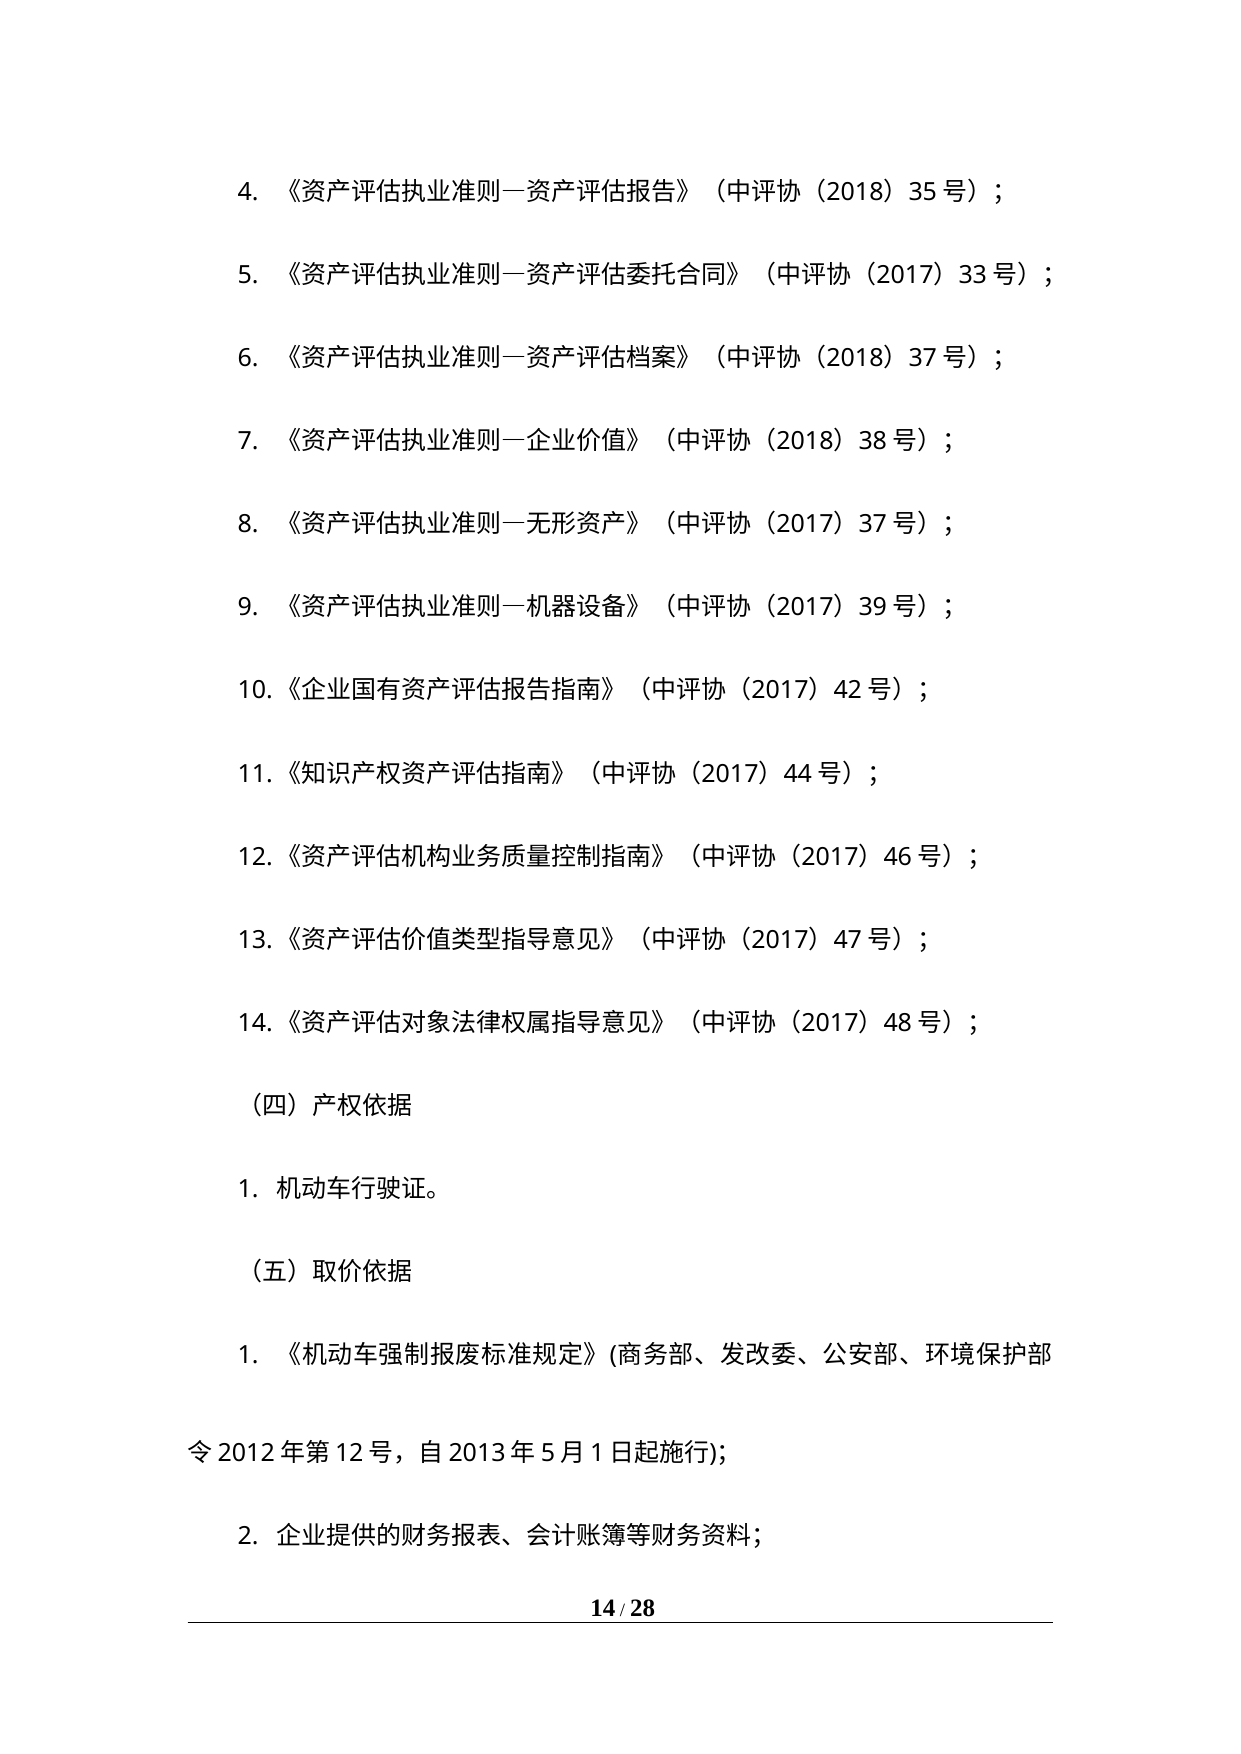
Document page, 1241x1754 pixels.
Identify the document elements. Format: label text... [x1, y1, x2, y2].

list 《资产评估执业准则—资产评估委托合同》（中评协（2017）33号）； [187, 240, 1053, 305]
list 《资产评估对象法律权属指导意见》（中评协（2017）48号）； [187, 988, 1053, 1053]
list 机动车行驶证。 [187, 1154, 1053, 1219]
list 《资产评估执业准则—无形资产》（中评协（2017）37号）； [187, 489, 1053, 554]
list 《资产评估执业准则—资产评估档案》（中评协（2018）37号）； [187, 323, 1053, 388]
list 《资产评估机构业务质量控制指南》（中评协（2017）46号）； [187, 822, 1053, 887]
list 《知识产权资产评估指南》（中评协（2017）44号）； [187, 739, 1053, 804]
list 《机动车强制报废标准规定》(商务部、发改委、公安部、环境保护部令2012年第12号，自2013年5月1日起施行)； [187, 1321, 1053, 1483]
list 《企业国有资产评估报告指南》（中评协（2017）42号）； [187, 656, 1053, 721]
list 《资产评估执业准则—企业价值》（中评协（2018）38号）； [187, 406, 1053, 471]
list 《资产评估执业准则—资产评估报告》（中评协（2018）35号）； [187, 157, 1053, 222]
list 企业提供的财务报表、会计账簿等财务资料； [187, 1501, 1053, 1566]
text （四）产权依据 [187, 1071, 1053, 1136]
text （五）取价依据 [187, 1237, 1053, 1302]
list 《资产评估执业准则—机器设备》（中评协（2017）39号）； [187, 572, 1053, 637]
list 《资产评估价值类型指导意见》（中评协（2017）47号）； [187, 905, 1053, 970]
